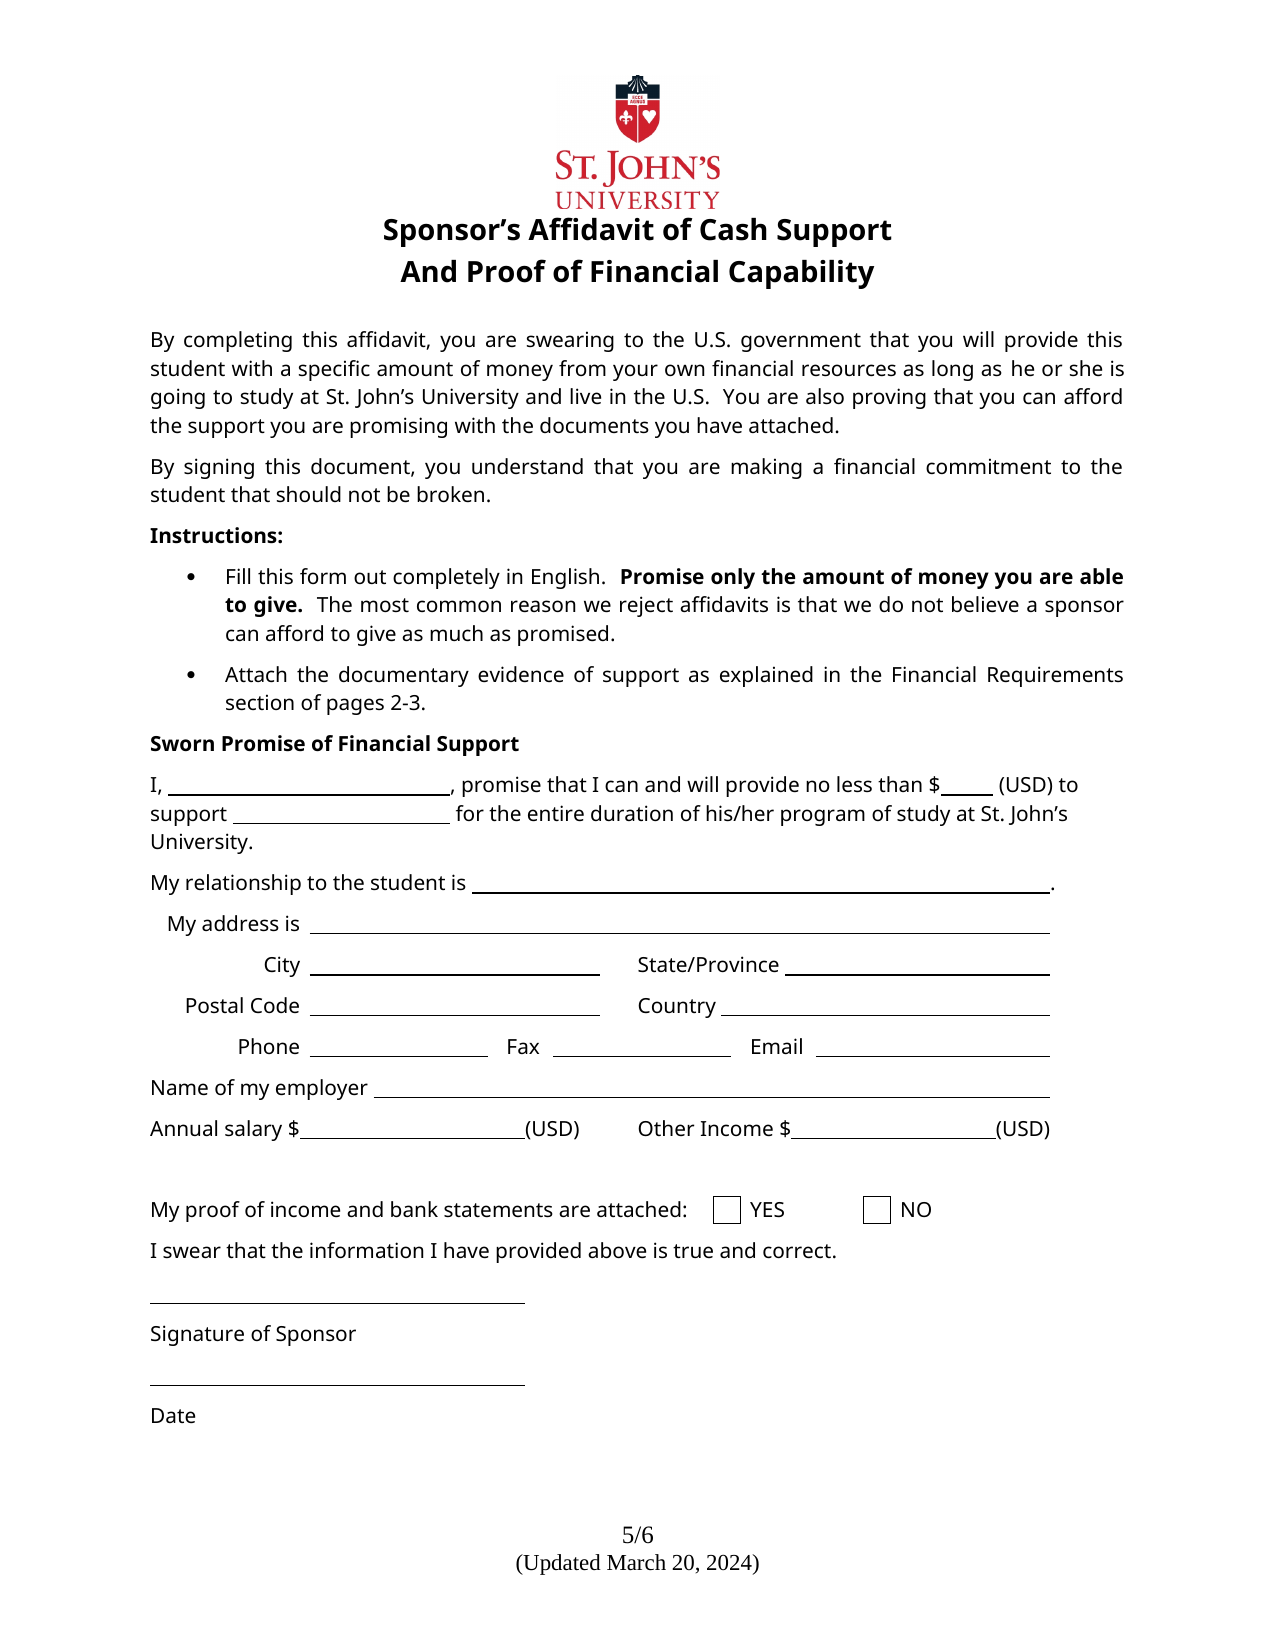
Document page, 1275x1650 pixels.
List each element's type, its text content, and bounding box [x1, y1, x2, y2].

text Name of my employer [150, 1073, 1125, 1101]
text Sworn Promise of Financial Support [150, 729, 1125, 758]
text By completing this affidavit, you are swearing to the U.S. government that you will provide this student with a specific amount of money from your own financial resources as long as he or she is going to study at St. John’s University and live in the U.S. You are also proving that you can afford the support you are promising with the documents you have attached. [150, 326, 1125, 439]
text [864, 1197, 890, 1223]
text My proof of income and bank statements are attached: YES NO [150, 1196, 713, 1224]
text I swear that the information I have provided above is true and correct. [150, 1236, 1125, 1265]
text My proof of income and bank statements are attached: YES NO [891, 1196, 1125, 1224]
text Instructions: [150, 521, 1125, 549]
text And Proof of Financial Capability [150, 252, 1125, 291]
text My address is [150, 909, 1125, 937]
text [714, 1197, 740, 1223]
text Postal Code Country [150, 991, 1125, 1019]
list Attach the documentary evidence of support as explained in the Financial Requirements section of pages 2-3. [187, 660, 1125, 717]
text My relationship to the student is . [150, 868, 1125, 896]
text Phone Fax Email [150, 1032, 1125, 1060]
text City State/Province [150, 950, 1125, 978]
picture [555, 75, 720, 209]
text Sponsor’s Affidavit of Cash Support [150, 209, 1125, 249]
text Date [150, 1401, 1125, 1429]
text Annual salary $ (USD) Other Income $ (USD) [150, 1114, 1125, 1142]
list Fill this form out completely in English. Promise only the amount of money you are able to give. The most common reason we reject affidavits is that we do not believe a sponsor can afford to give as much as promised. [187, 562, 1125, 647]
text I, , promise that I can and will provide no less than $ (USD) to support for the entire duration of his/her program of study at St. John’s University. [150, 770, 1125, 856]
text By signing this document, you understand that you are making a financial commitment to the student that should not be broken. [150, 452, 1125, 509]
text Signature of Sponsor [150, 1319, 1125, 1347]
